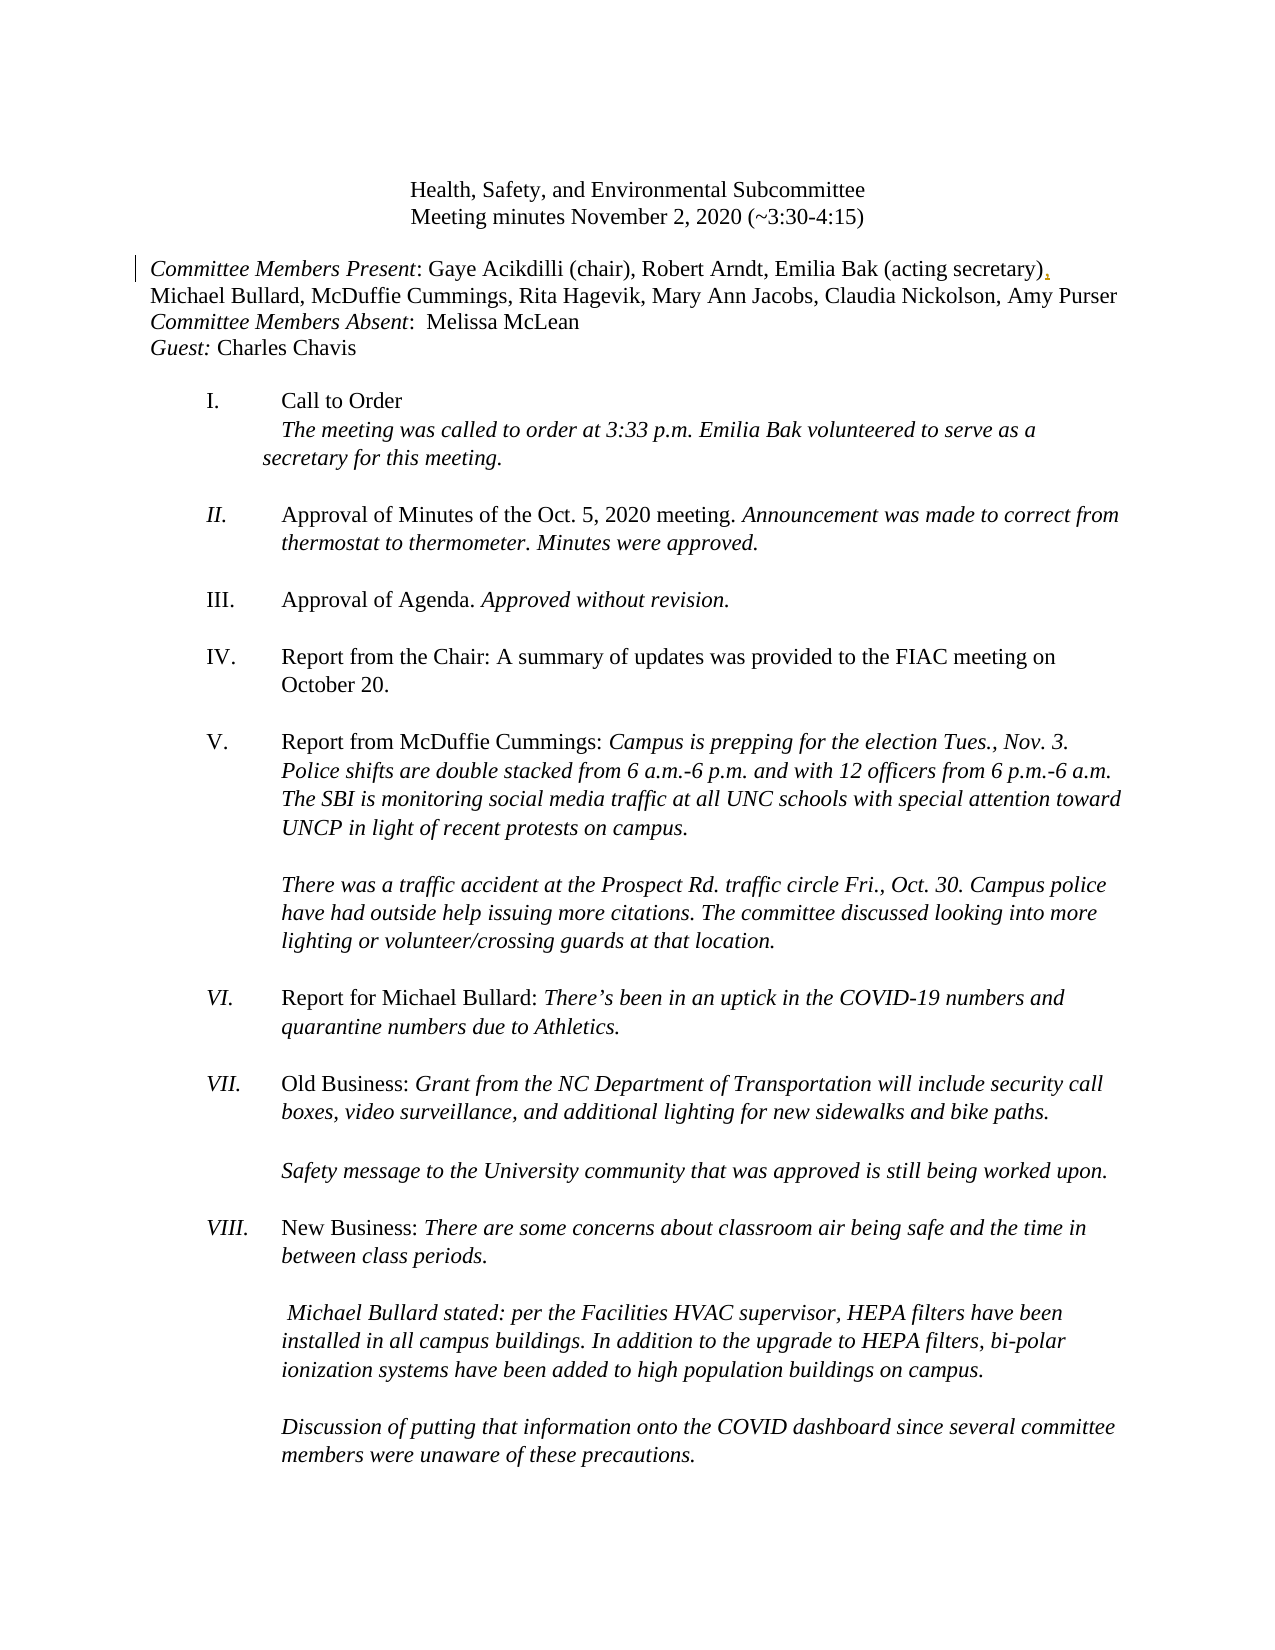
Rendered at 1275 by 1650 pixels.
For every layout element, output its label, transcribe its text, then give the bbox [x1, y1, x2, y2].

list There was a traffic accident at the Prospect Rd. traffic circle Fri., Oct. 30. Campus police have had outside help issuing more citations. The committee discussed looking into more lighting or volunteer/crossing guards at that location. [281, 871, 1125, 954]
text Committee Members Absent: Melissa McLean [150, 308, 1125, 334]
text Meeting minutes November 2, 2020 (~3:30-4:15) [150, 203, 1125, 229]
list The meeting was called to order at 3:33 p.m. Emilia Bak volunteered to serve as a secretary for this meeting. [262, 416, 1125, 470]
list Safety message to the University community that was approved is still being worked upon. [281, 1157, 1125, 1183]
text Health, Safety, and Environmental Subcommittee [150, 176, 1125, 203]
list Discussion of putting that information onto the COVID dashboard since several committee members were unaware of these precautions. [281, 1413, 1125, 1467]
list New Business: There are some concerns about classroom air being safe and the time in between class periods. [206, 1214, 1125, 1268]
list Old Business: Grant from the NC Department of Transportation will include security call boxes, video surveillance, and additional lighting for new sidewalks and bike paths. [206, 1070, 1125, 1124]
list Report from the Chair: A summary of updates was provided to the FIAC meeting on October 20. [206, 643, 1125, 698]
list Report from McDuffie Cummings: Campus is prepping for the election Tues., Nov. 3. Police shifts are double stacked from 6 a.m.-6 p.m. and with 12 officers from 6 p.m.-6 a.m. The SBI is monitoring social media traffic at all UNC schools with special attention toward UNCP in light of recent protests on campus. [206, 728, 1125, 840]
text Committee Members Present: Gaye Acikdilli (chair), Robert Arndt, Emilia Bak (acting secretary) Michael Bullard, McDuffie Cummings, Rita Hagevik, Mary Ann Jacobs, Claudia Nickolson, Amy Purser [150, 255, 1125, 308]
text Guest: Charles Chavis [150, 334, 1125, 361]
list Approval of Agenda. Approved without revision. [206, 586, 1125, 613]
list Call to Order [206, 387, 1125, 413]
list Michael Bullard stated: per the Facilities HVAC supervisor, HEPA filters have been installed in all campus buildings. In addition to the upgrade to HEPA filters, bi-polar ionization systems have been added to high population buildings on campus. [281, 1299, 1125, 1382]
list Approval of Minutes of the Oct. 5, 2020 meeting. Announcement was made to correct from thermostat to thermometer. Minutes were approved. [206, 501, 1125, 556]
list Report for Michael Bullard: There’s been in an uptick in the COVID-19 numbers and quarantine numbers due to Athletics. [206, 984, 1125, 1039]
